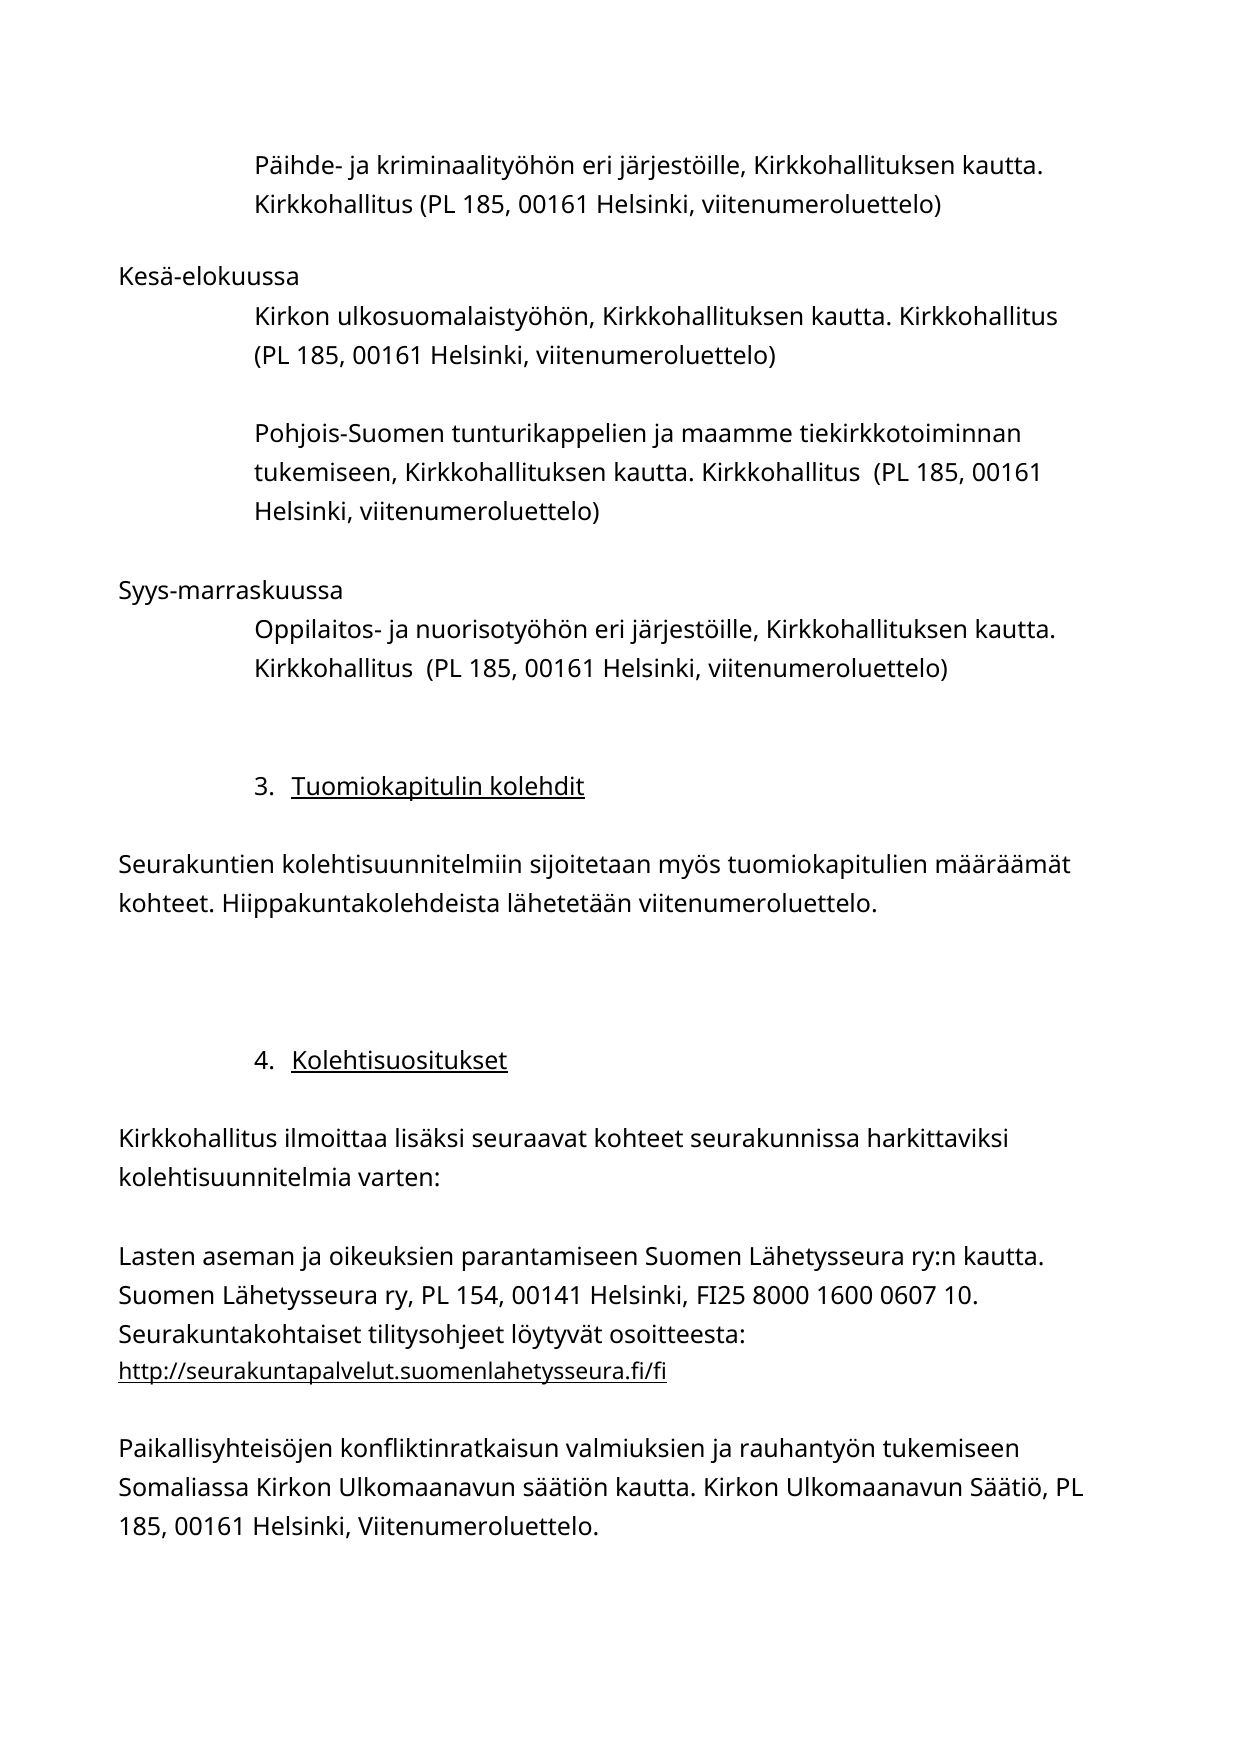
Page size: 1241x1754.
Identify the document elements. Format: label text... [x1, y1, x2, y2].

text Lasten aseman ja oikeuksien parantamiseen Suomen Lähetysseura ry:n kautta. Suomen Lähetysseura ry, PL 154, 00141 Helsinki, FI25 8000 1600 0607 10. Seurakuntakohtaiset tilitysohjeet löytyvät osoitteesta: http://seurakuntapalvelut.suomenlahetysseura.fi/fi [118, 1238, 1122, 1387]
text Seurakuntien kolehtisuunnitelmiin sijoitetaan myös tuomiokapitulien määräämät kohteet. Hiippakuntakolehdeista lähetetään viitenumeroluettelo. [118, 847, 1122, 920]
text Kesä-elokuussa [118, 259, 1122, 293]
text Kirkon ulkosuomalaistyöhön, Kirkkohallituksen kautta. Kirkkohallitus (PL 185, 00161 Helsinki, viitenumeroluettelo) [254, 298, 1122, 371]
list Kolehtisuositukset [254, 1042, 1122, 1076]
text Päihde- ja kriminaalityöhön eri järjestöille, Kirkkohallituksen kautta. Kirkkohallitus (PL 185, 00161 Helsinki, viitenumeroluettelo) [254, 148, 1122, 221]
text Pohjois-Suomen tunturikappelien ja maamme tiekirkkotoiminnan tukemiseen, Kirkkohallituksen kautta. Kirkkohallitus (PL 185, 00161 Helsinki, viitenumeroluettelo) [254, 416, 1122, 528]
text Syys-marraskuussa [118, 572, 1122, 606]
text Kirkkohallitus ilmoittaa lisäksi seuraavat kohteet seurakunnissa harkittaviksi kolehtisuunnitelmia varten: [118, 1121, 1122, 1194]
list Tuomiokapitulin kolehdit [254, 768, 1122, 802]
text Oppilaitos- ja nuorisotyöhön eri järjestöille, Kirkkohallituksen kautta. Kirkkohallitus (PL 185, 00161 Helsinki, viitenumeroluettelo) [254, 612, 1122, 685]
text Paikallisyhteisöjen konfliktinratkaisun valmiuksien ja rauhantyön tukemiseen Somaliassa Kirkon Ulkomaanavun säätiön kautta. Kirkon Ulkomaanavun Säätiö, PL 185, 00161 Helsinki, Viitenumeroluettelo. [118, 1430, 1122, 1543]
